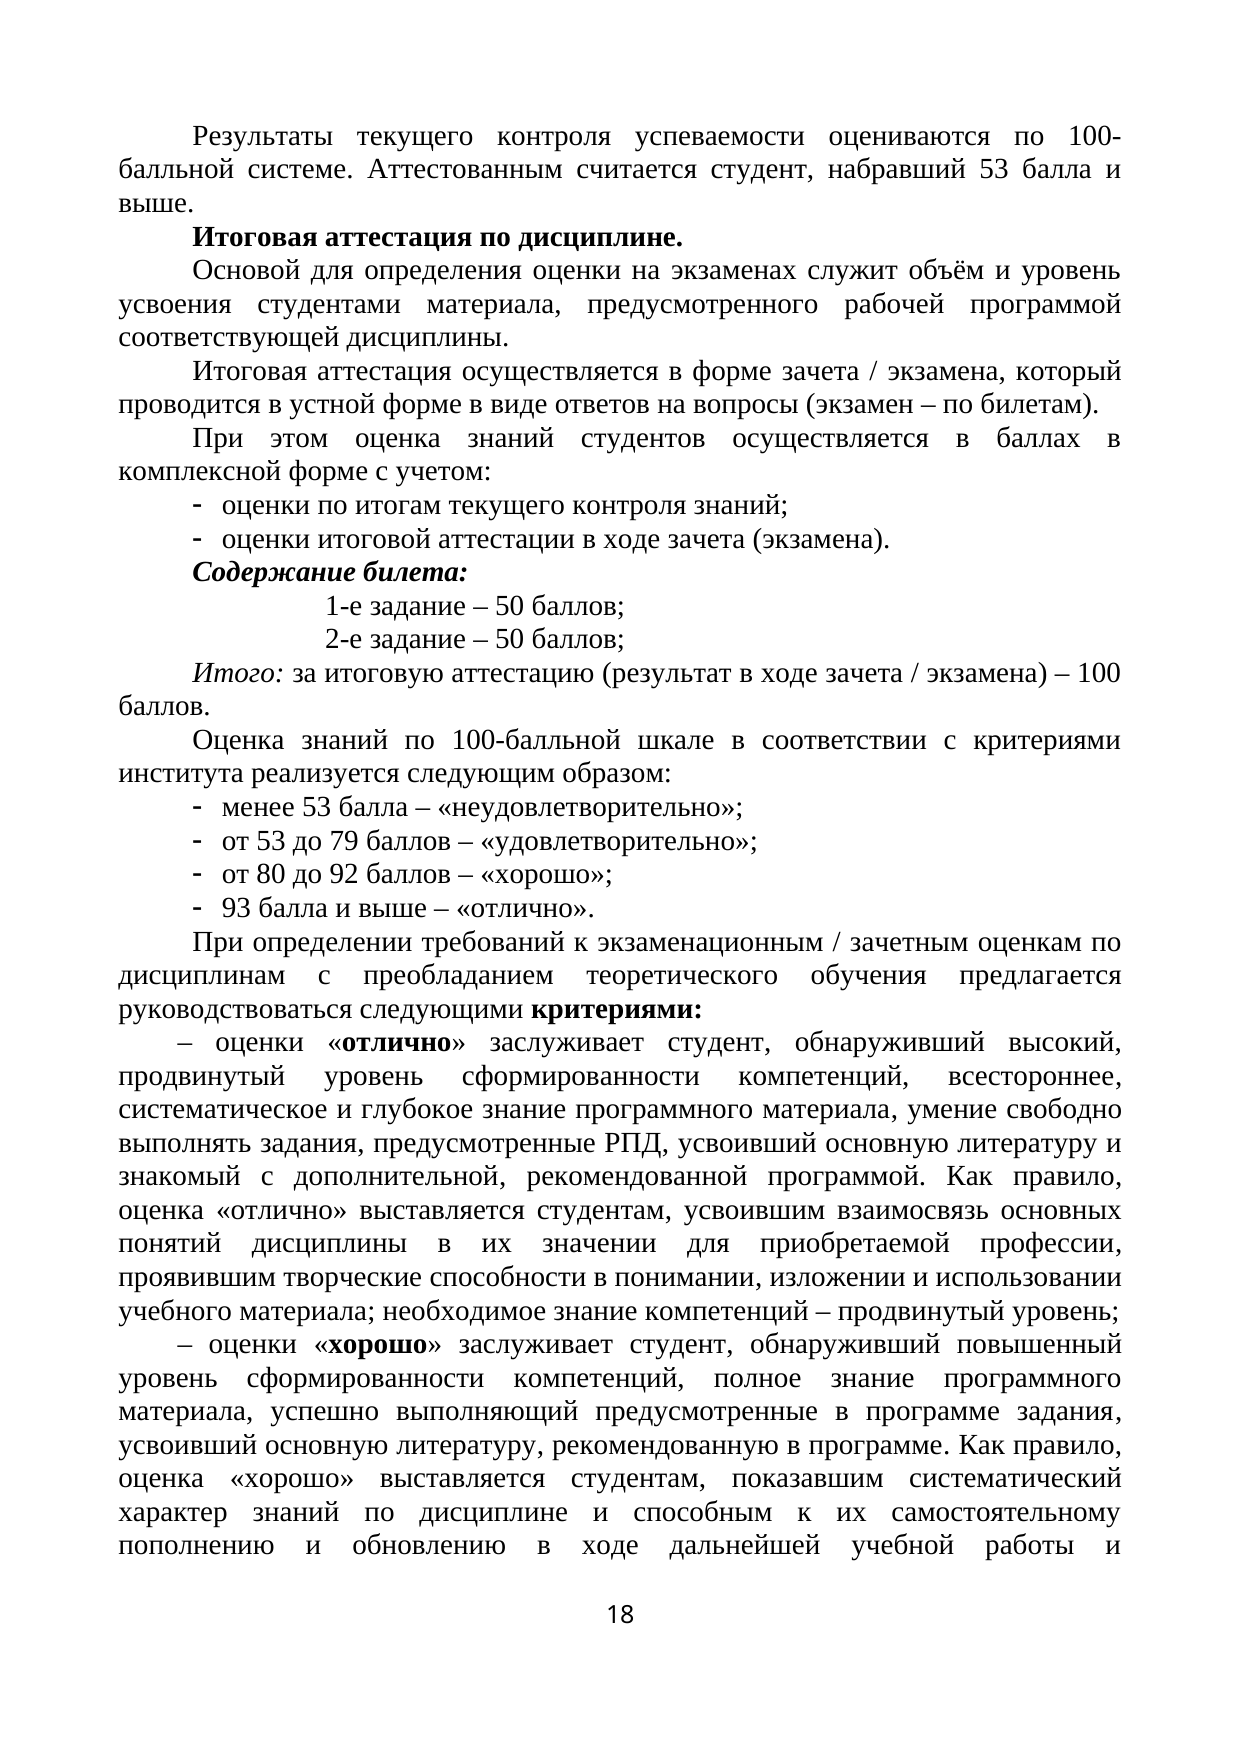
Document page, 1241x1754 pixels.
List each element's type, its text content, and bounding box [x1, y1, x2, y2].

text Итоговая аттестация по дисциплине. [118, 219, 1122, 252]
list от 80 до 92 баллов – «хорошо»; [118, 856, 1122, 890]
text Основой для определения оценки на экзаменах служит объём и уровень усвоения студентами материала, предусмотренного рабочей программой соответствующей дисциплины. [118, 252, 1122, 353]
text При определении требований к экзаменационным / зачетным оценкам по дисциплинам с преобладанием теоретического обучения предлагается руководствоваться следующими критериями: [118, 924, 1122, 1024]
text Оценка знаний по 100-балльной шкале в соответствии с критериями института реализуется следующим образом: [118, 722, 1122, 789]
list от 53 до 79 баллов – «удовлетворительно»; [118, 823, 1122, 856]
text Итоговая аттестация осуществляется в форме зачета / экзамена, который проводится в устной форме в виде ответов на вопросы (экзамен – по билетам). [118, 353, 1122, 420]
list оценки итоговой аттестации в ходе зачета (экзамена). [118, 521, 1122, 554]
text 2-е задание – 50 баллов; [118, 621, 1122, 655]
text Результаты текущего контроля успеваемости оцениваются по 100-балльной системе. Аттестованным считается студент, набравший 53 балла и выше. [118, 118, 1122, 219]
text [118, 1326, 1122, 1561]
list оценки по итогам текущего контроля знаний; [118, 487, 1122, 521]
text Содержание билета: [118, 554, 1122, 588]
text 1-е задание – 50 баллов; [118, 588, 1122, 621]
text – оценки «отлично» заслуживает студент, обнаруживший высокий, продвинутый уровень сформированности компетенций, всестороннее, систематическое и глубокое знание программного материала, умение свободно выполнять задания, предусмотренные РПД, усвоивший основную литературу и знакомый с дополнительной, рекомендованной программой. Как правило, оценка «отлично» выставляется студентам, усвоившим взаимосвязь основных понятий дисциплины в их значении для приобретаемой профессии, проявившим творческие способности в понимании, изложении и использовании учебного материала; необходимое знание компетенций – продвинутый уровень; [118, 1024, 1122, 1326]
list менее 53 балла – «неудовлетворительно»; [118, 789, 1122, 823]
text При этом оценка знаний студентов осуществляется в баллах в комплексной форме с учетом: [118, 420, 1122, 487]
text Итого: за итоговую аттестацию (результат в ходе зачета / экзамена) – 100 баллов. [118, 655, 1122, 722]
list 93 балла и выше – «отлично». [118, 890, 1122, 924]
